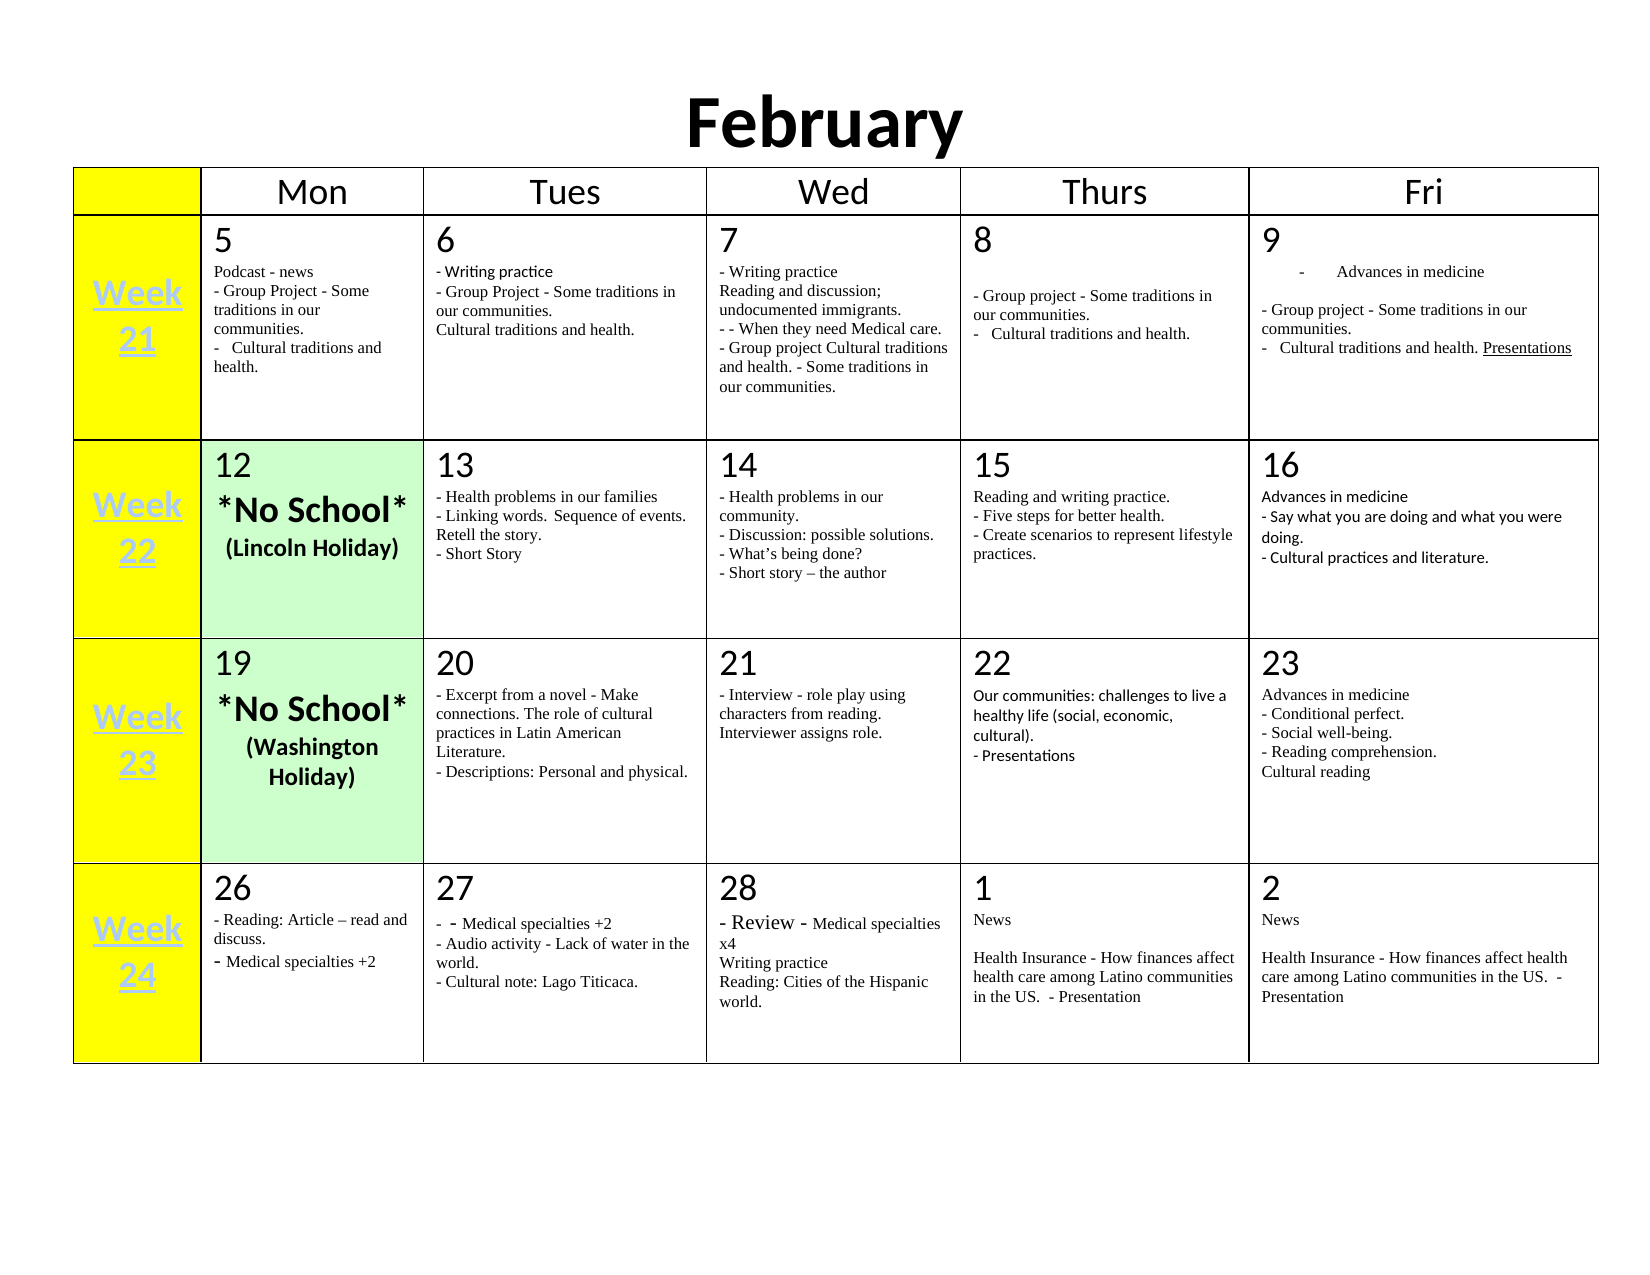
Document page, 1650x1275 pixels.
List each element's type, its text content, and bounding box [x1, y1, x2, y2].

table_cell 2 News Health Insurance - How finances affect health care among Latino communities in the US. - Presentation [1250, 864, 1598, 1062]
table_cell 1 News Health Insurance - How finances affect health care among Latino communities in the US. - Presentation [961, 864, 1248, 1062]
table_cell 28 - Review - Medical specialties x4 Writing practice Reading: Cities of the Hispanic world. [707, 864, 960, 1062]
table_cell 9 Advances in medicine - Group project - Some traditions in our communities. - Cultural traditions and health. Presentations [1250, 216, 1598, 439]
table_cell 6 - Writing practice - Group Project - Some traditions in our communities. Cultural traditions and health. [424, 216, 706, 439]
table_cell 12 *No School* (Lincoln Holiday) [202, 441, 423, 637]
table_cell 8 - Group project - Some traditions in our communities. - Cultural traditions and health. [961, 216, 1248, 439]
table_cell 14 - Health problems in our community. - Discussion: possible solutions. - What’s being done? - Short story – the author [707, 441, 960, 637]
table_cell 7 - Writing practice Reading and discussion; undocumented immigrants. - - When they need Medical care. - Group project Cultural traditions and health. - Some traditions in our communities. [707, 216, 960, 439]
table_header Tues [424, 168, 706, 214]
table_cell 19 *No School* (Washington Holiday) [202, 639, 423, 862]
table_header Wed [707, 168, 960, 214]
table_cell 20 - Excerpt from a novel - Make connections. The role of cultural practices in Latin American Literature. - Descriptions: Personal and physical. [424, 639, 706, 862]
table_header [74, 168, 200, 214]
table_cell Week 24 [74, 864, 200, 1062]
table_cell 27 - - Medical specialties +2 - Audio activity - Lack of water in the world. - Cultural note: Lago Titicaca. [424, 864, 706, 1062]
table_cell 16 Advances in medicine - Say what you are doing and what you were doing. - Cultural practices and literature. [1250, 441, 1598, 637]
table_cell Week 22 [74, 441, 200, 637]
table_cell 23 Advances in medicine - Conditional perfect. - Social well-being. - Reading comprehension. Cultural reading [1250, 639, 1598, 862]
table_cell 13 - Health problems in our families - Linking words. Sequence of events. Retell the story. - Short Story [424, 441, 706, 637]
table_cell 5 Podcast - news - Group Project - Some traditions in our communities. - Cultural traditions and health. [202, 216, 423, 439]
table_cell Week 21 [74, 216, 200, 439]
table_cell 21 - Interview - role play using characters from reading. Interviewer assigns role. [707, 639, 960, 862]
table_cell 26 - Reading: Article – read and discuss. - Medical specialties +2 [202, 864, 423, 1062]
table_header Thurs [961, 168, 1248, 214]
text February [75, 75, 1575, 167]
table_header Fri [1250, 168, 1598, 214]
table_header Mon [202, 168, 423, 214]
table_cell 15 Reading and writing practice. - Five steps for better health. - Create scenarios to represent lifestyle practices. [961, 441, 1248, 637]
table_cell Week 23 [74, 639, 200, 862]
table_cell 22 Our communities: challenges to live a healthy life (social, economic, cultural). - Presentations [961, 639, 1248, 862]
